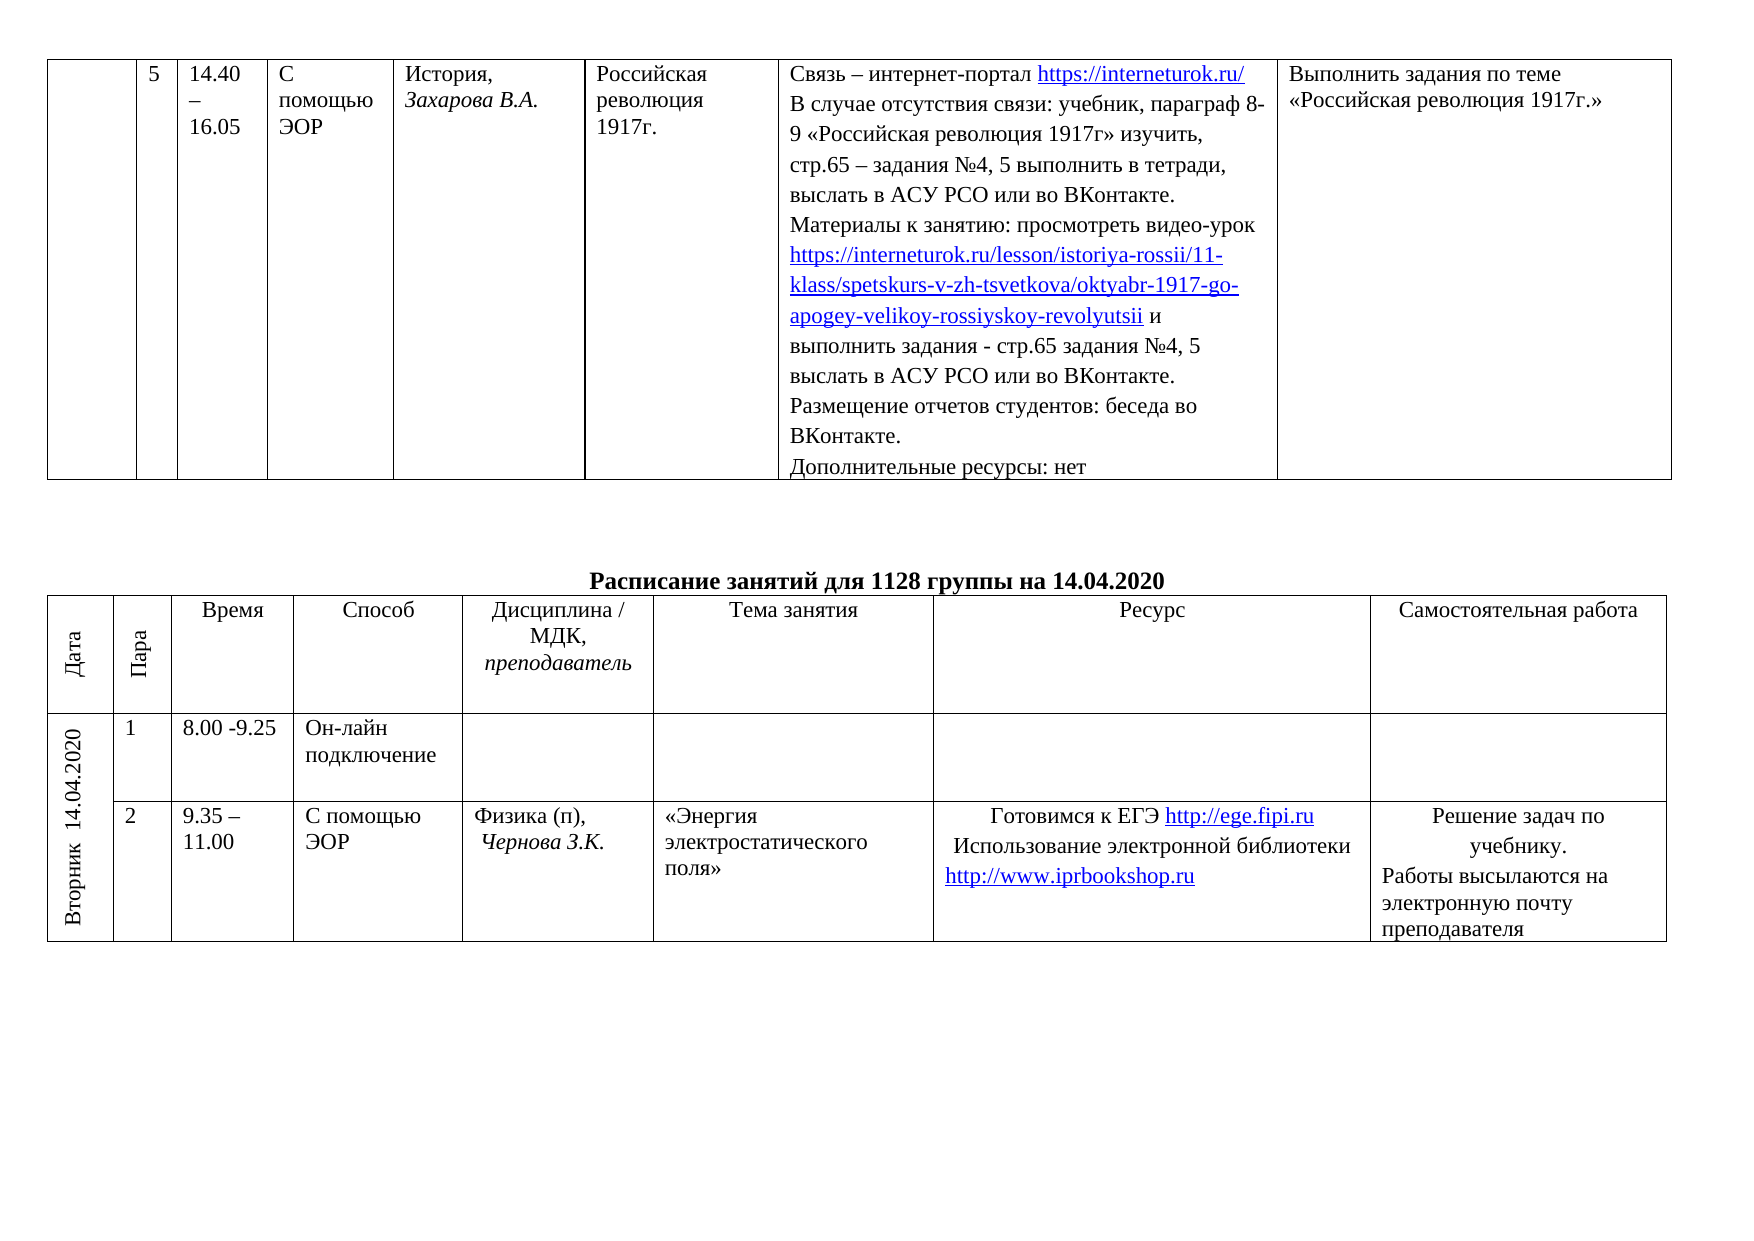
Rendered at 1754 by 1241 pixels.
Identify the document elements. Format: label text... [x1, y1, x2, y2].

table_cell [934, 714, 1370, 801]
table_cell Выполнить задания по теме «Российская революция 1917г.» [1278, 60, 1671, 479]
text Расписание занятий для 1128 группы на 14.04.2020 [59, 566, 1695, 595]
table_cell Готовимся к ЕГЭ http://ege.fipi.ru Использование электронной библиотеки http://www.iprbookshop.ru [934, 802, 1370, 941]
table_cell Физика (п), Чернова З.К. [463, 802, 653, 941]
table_cell С помощью ЭОР [294, 802, 462, 941]
table_header Тема занятия [654, 596, 933, 713]
table_cell 8.00 -9.25 [172, 714, 293, 801]
table_cell 14.40 – 16.05 [178, 60, 267, 479]
table_cell [463, 714, 653, 801]
table_cell Российская революция 1917г. [586, 60, 778, 479]
table_header Время [172, 596, 293, 713]
table_cell Связь – интернет-портал https://interneturok.ru/ В случае отсутствия связи: учебник, параграф 8-9 «Российская революция 1917г» изучить, стр.65 – задания №4, 5 выполнить в тетради, выслать в АСУ РСО или во ВКонтакте. Материалы к занятию: просмотреть видео-урок https://interneturok.ru/lesson/istoriya-rossii/11-klass/spetskurs-v-zh-tsvetkova/oktyabr-1917-go-apogey-velikoy-rossiyskoy-revolyutsii и выполнить задания - стр.65 задания №4, 5 выслать в АСУ РСО или во ВКонтакте. Размещение отчетов студентов: беседа во ВКонтакте. Дополнительные ресурсы: нет [779, 60, 1277, 479]
table_header Способ [294, 596, 462, 713]
table_header Самостоятельная работа [1371, 596, 1666, 713]
table_header Дисциплина / МДК, преподаватель [463, 596, 653, 713]
table_cell [654, 714, 933, 801]
table_cell 5 [137, 60, 177, 479]
table_header Ресурс [934, 596, 1370, 713]
table_header Дата [48, 596, 113, 713]
table_cell Он-лайн подключение [294, 714, 462, 801]
table_cell 1 [114, 714, 171, 801]
table_cell Решение задач по учебнику. Работы высылаются на электронную почту преподавателя [1371, 802, 1666, 941]
table_cell История, Захарова В.А. [394, 60, 584, 479]
table_header Пара [114, 596, 171, 713]
table_cell «Энергия электростатического поля» [654, 802, 933, 941]
table_cell [1371, 714, 1666, 801]
table_cell 9.35 – 11.00 [172, 802, 293, 941]
table_cell С помощью ЭОР [268, 60, 393, 479]
table_cell 2 [114, 802, 171, 941]
table_cell Вторник 14.04.2020 [48, 714, 113, 941]
